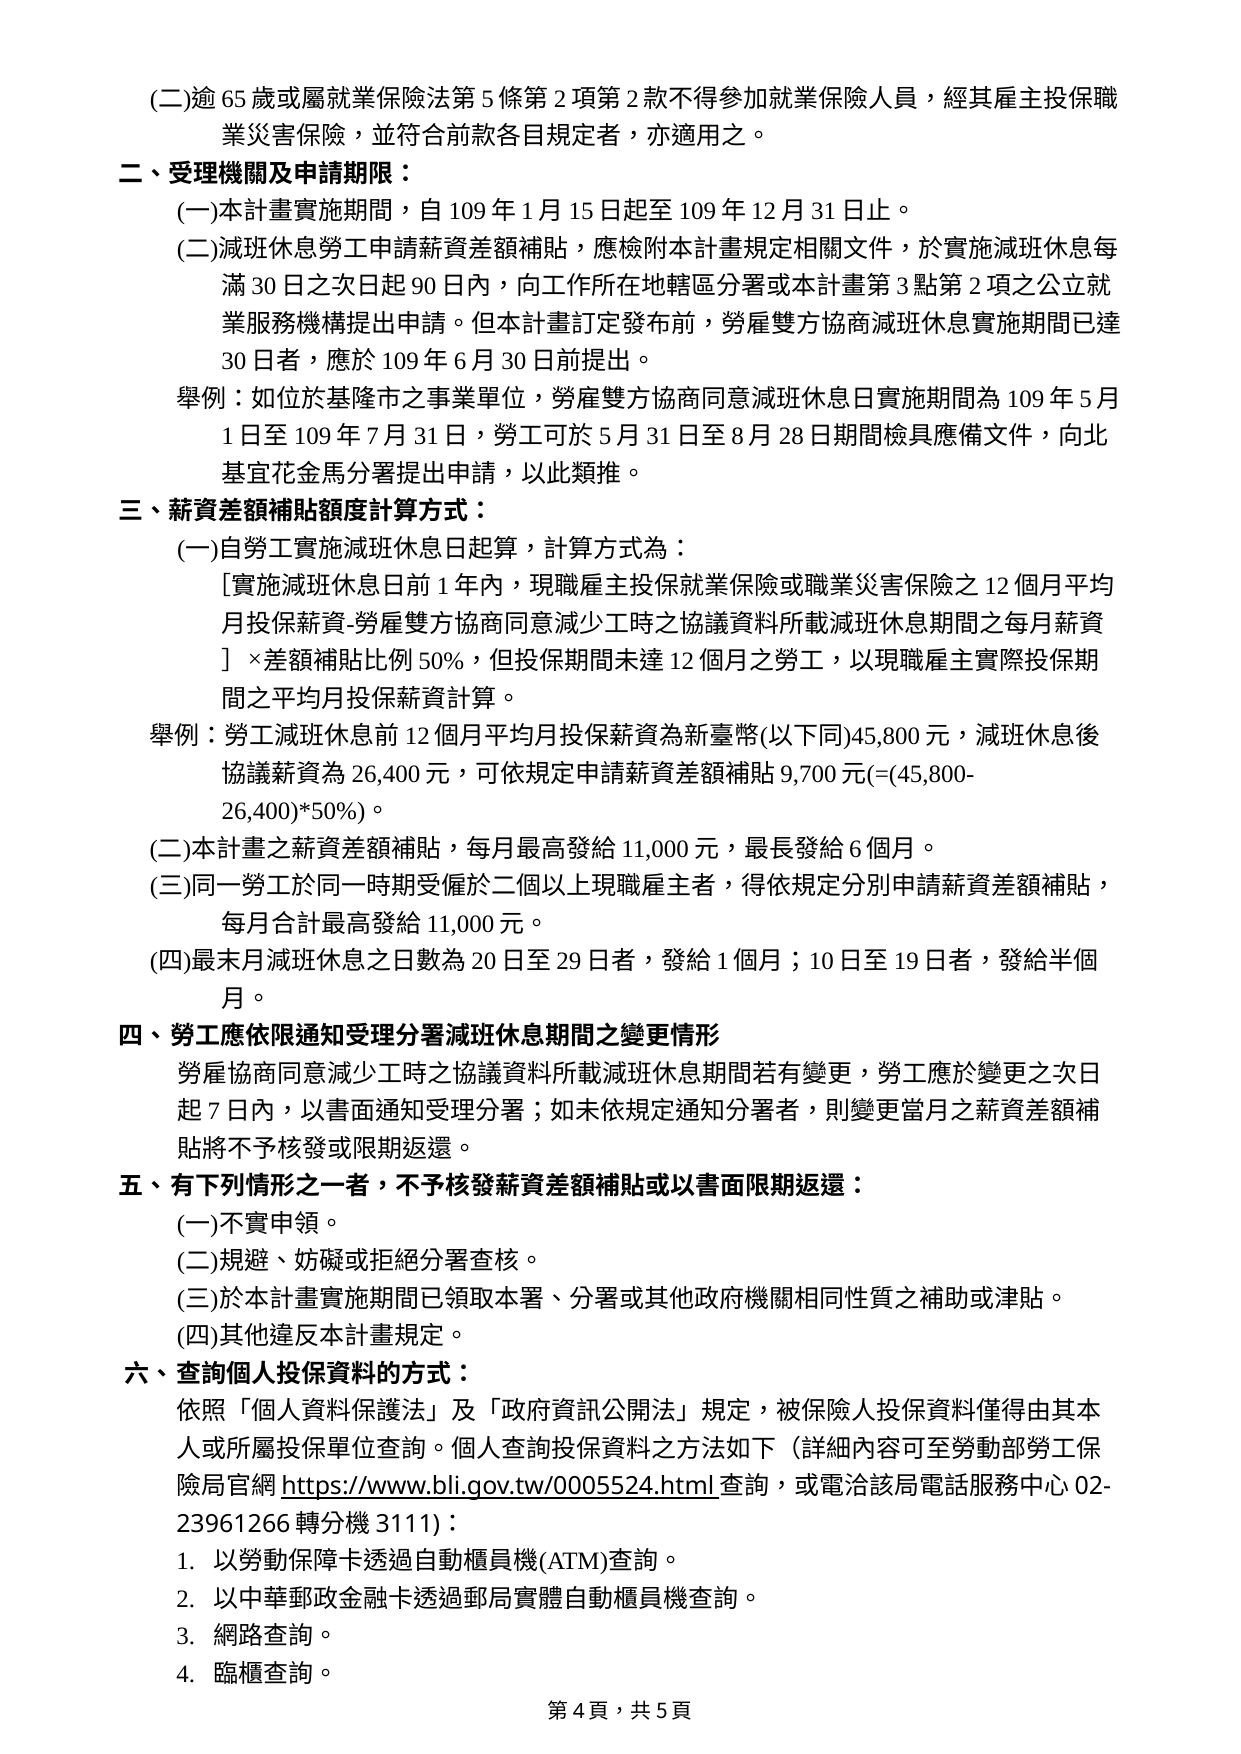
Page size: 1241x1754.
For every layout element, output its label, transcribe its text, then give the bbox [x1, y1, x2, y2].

text (二)本計畫之薪資差額補貼，每月最高發給11,000元，最長發給6個月。 [118, 828, 1122, 865]
text 舉例：勞工減班休息前12個月平均月投保薪資為新臺幣(以下同)45,800元，減班休息後協議薪資為26,400元，可依規定申請薪資差額補貼9,700元(=(45,800-26,400)*50%)。 [118, 715, 1122, 828]
list 其他違反本計畫規定。 [177, 1315, 1122, 1353]
text 舉例：如位於基隆市之事業單位，勞雇雙方協商同意減班休息日實施期間為109年5月1日至109年7月31日，勞工可於5月31日至8月28日期間檢具應備文件，向北基宜花金馬分署提出申請，以此類推。 [177, 378, 1122, 490]
list 查詢個人投保資料的方式： [124, 1353, 1122, 1390]
text ［實施減班休息日前1年內，現職雇主投保就業保險或職業災害保險之12個月平均月投保薪資-勞雇雙方協商同意減少工時之協議資料所載減班休息期間之每月薪資］差額補貼比例50%，但投保期間未達12個月之勞工，以現職雇主實際投保期間之平均月投保薪資計算。 [207, 565, 1122, 715]
list 臨櫃查詢。 [176, 1653, 1122, 1690]
text (三)同一勞工於同一時期受僱於二個以上現職雇主者，得依規定分別申請薪資差額補貼，每月合計最高發給11,000元。 [118, 865, 1122, 940]
list 規避、妨礙或拒絕分署查核。 [177, 1240, 1122, 1278]
text 二、受理機關及申請期限： [118, 153, 1122, 190]
text (一)自勞工實施減班休息日起算，計算方式為： [177, 528, 1122, 565]
list 不實申領。 [177, 1203, 1122, 1240]
list 網路查詢。 [176, 1615, 1122, 1653]
text (二)逾65歲或屬就業保險法第5條第2項第2款不得參加就業保險人員，經其雇主投保職業災害保險，並符合前款各目規定者，亦適用之。 [118, 78, 1122, 153]
list 以中華郵政金融卡透過郵局實體自動櫃員機查詢。 [176, 1578, 1122, 1615]
list 以勞動保障卡透過自動櫃員機(ATM)查詢。 [176, 1540, 1122, 1578]
list 有下列情形之一者，不予核發薪資差額補貼或以書面限期返還： [118, 1165, 1122, 1203]
text (二)減班休息勞工申請薪資差額補貼，應檢附本計畫規定相關文件，於實施減班休息每滿30日之次日起90日內，向工作所在地轄區分署或本計畫第3點第2項之公立就業服務機構提出申請。但本計畫訂定發布前，勞雇雙方協商減班休息實施期間已達30日者，應於109年6月30日前提出。 [177, 228, 1122, 378]
list 依照「個人資料保護法」及「政府資訊公開法」規定，被保險人投保資料僅得由其本人或所屬投保單位查詢。個人查詢投保資料之方法如下（詳細內容可至勞動部勞工保險局官網https://www.bli.gov.tw/0005524.html查詢，或電洽該局電話服務中心02-23961266轉分機3111)： [176, 1390, 1122, 1540]
text 勞雇協商同意減少工時之協議資料所載減班休息期間若有變更，勞工應於變更之次日起7日內，以書面通知受理分署；如未依規定通知分署者，則變更當月之薪資差額補貼將不予核發或限期返還。 [177, 1053, 1122, 1165]
text 三、薪資差額補貼額度計算方式： [118, 490, 1122, 528]
text (四)最末月減班休息之日數為20日至29日者，發給1個月；10日至19日者，發給半個月。 [118, 940, 1122, 1015]
list 於本計畫實施期間已領取本署、分署或其他政府機關相同性質之補助或津貼。 [177, 1278, 1122, 1315]
list 勞工應依限通知受理分署減班休息期間之變更情形 [118, 1015, 1122, 1053]
text (一)本計畫實施期間，自109年1月15日起至109年12月31日止。 [177, 190, 1122, 228]
